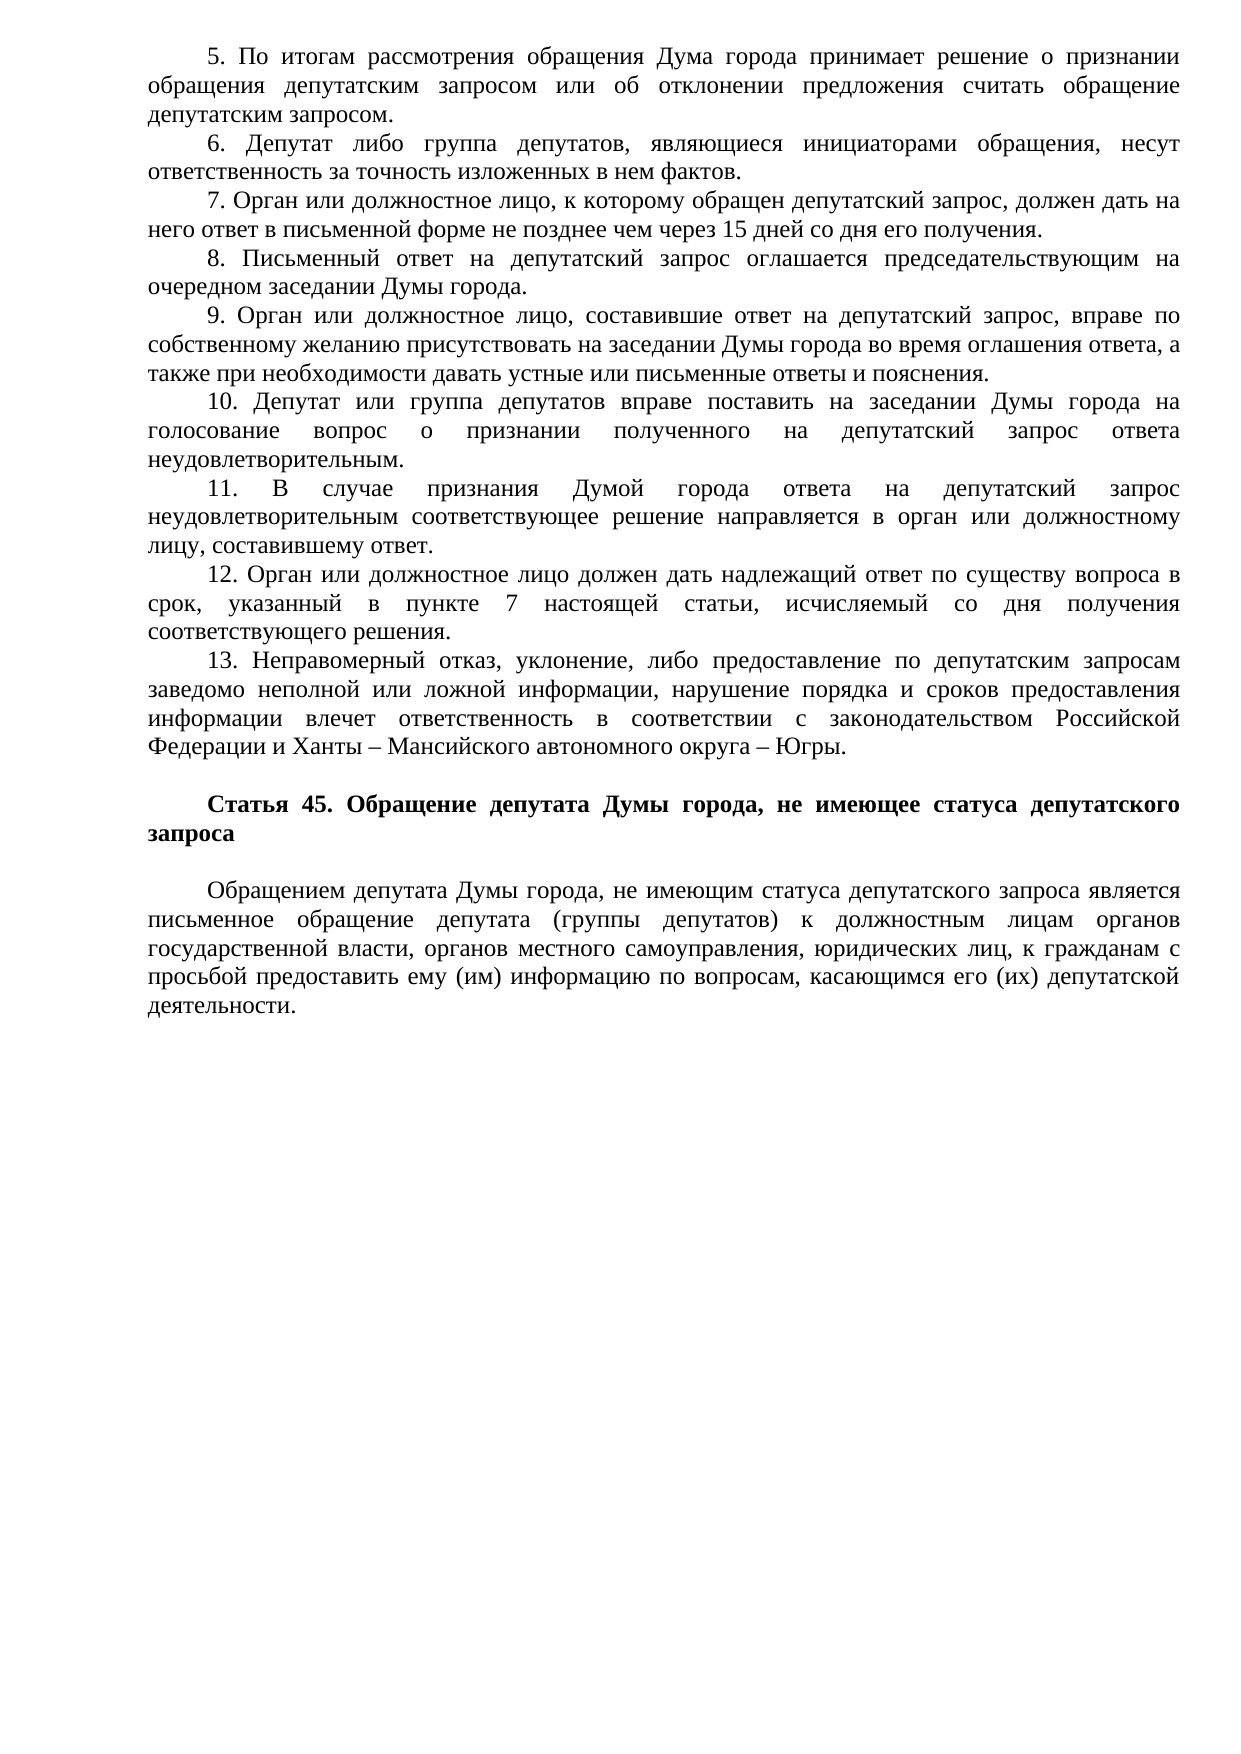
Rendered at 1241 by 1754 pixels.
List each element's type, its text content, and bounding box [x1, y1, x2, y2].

text 10. Депутат или группа депутатов вправе поставить на заседании Думы города на голосование вопрос о признании полученного на депутатский запрос ответа неудовлетворительным. [148, 386, 1181, 473]
text 6. Депутат либо группа депутатов, являющиеся инициаторами обращения, несут ответственность за точность изложенных в нем фактов. [148, 128, 1181, 185]
text Обращением депутата Думы города, не имеющим статуса депутатского запроса является письменное обращение депутата (группы депутатов) к должностным лицам органов государственной власти, органов местного самоуправления, юридических лиц, к гражданам с просьбой предоставить ему (им) информацию по вопросам, касающимся его (их) депутатской деятельности. [148, 875, 1181, 1019]
text 9. Орган или должностное лицо, составившие ответ на депутатский запрос, вправе по собственному желанию присутствовать на заседании Думы города во время оглашения ответа, а также при необходимости давать устные или письменные ответы и пояснения. [148, 300, 1181, 386]
text 11. В случае признания Думой города ответа на депутатский запрос неудовлетворительным соответствующее решение направляется в орган или должностному лицу, составившему ответ. [148, 473, 1181, 559]
text 7. Орган или должностное лицо, к которому обращен депутатский запрос, должен дать на него ответ в письменной форме не позднее чем через 15 дней со дня его получения. [148, 185, 1181, 243]
text Статья 45. Обращение депутата Думы города, не имеющее статуса депутатского запроса [148, 789, 1181, 846]
text 12. Орган или должностное лицо должен дать надлежащий ответ по существу вопроса в срок, указанный в пункте 7 настоящей статьи, исчисляемый со дня получения соответствующего решения. [148, 559, 1181, 645]
text 5. По итогам рассмотрения обращения Дума города принимает решение о признании обращения депутатским запросом или об отклонении предложения считать обращение депутатским запросом. [148, 41, 1181, 128]
text 8. Письменный ответ на депутатский запрос оглашается председательствующим на очередном заседании Думы города. [148, 243, 1181, 300]
text 13. Неправомерный отказ, уклонение, либо предоставление по депутатским запросам заведомо неполной или ложной информации, нарушение порядка и сроков предоставления информации влечет ответственность в соответствии с законодательством Российской Федерации и Ханты – Мансийского автономного округа – Югры. [148, 645, 1181, 760]
